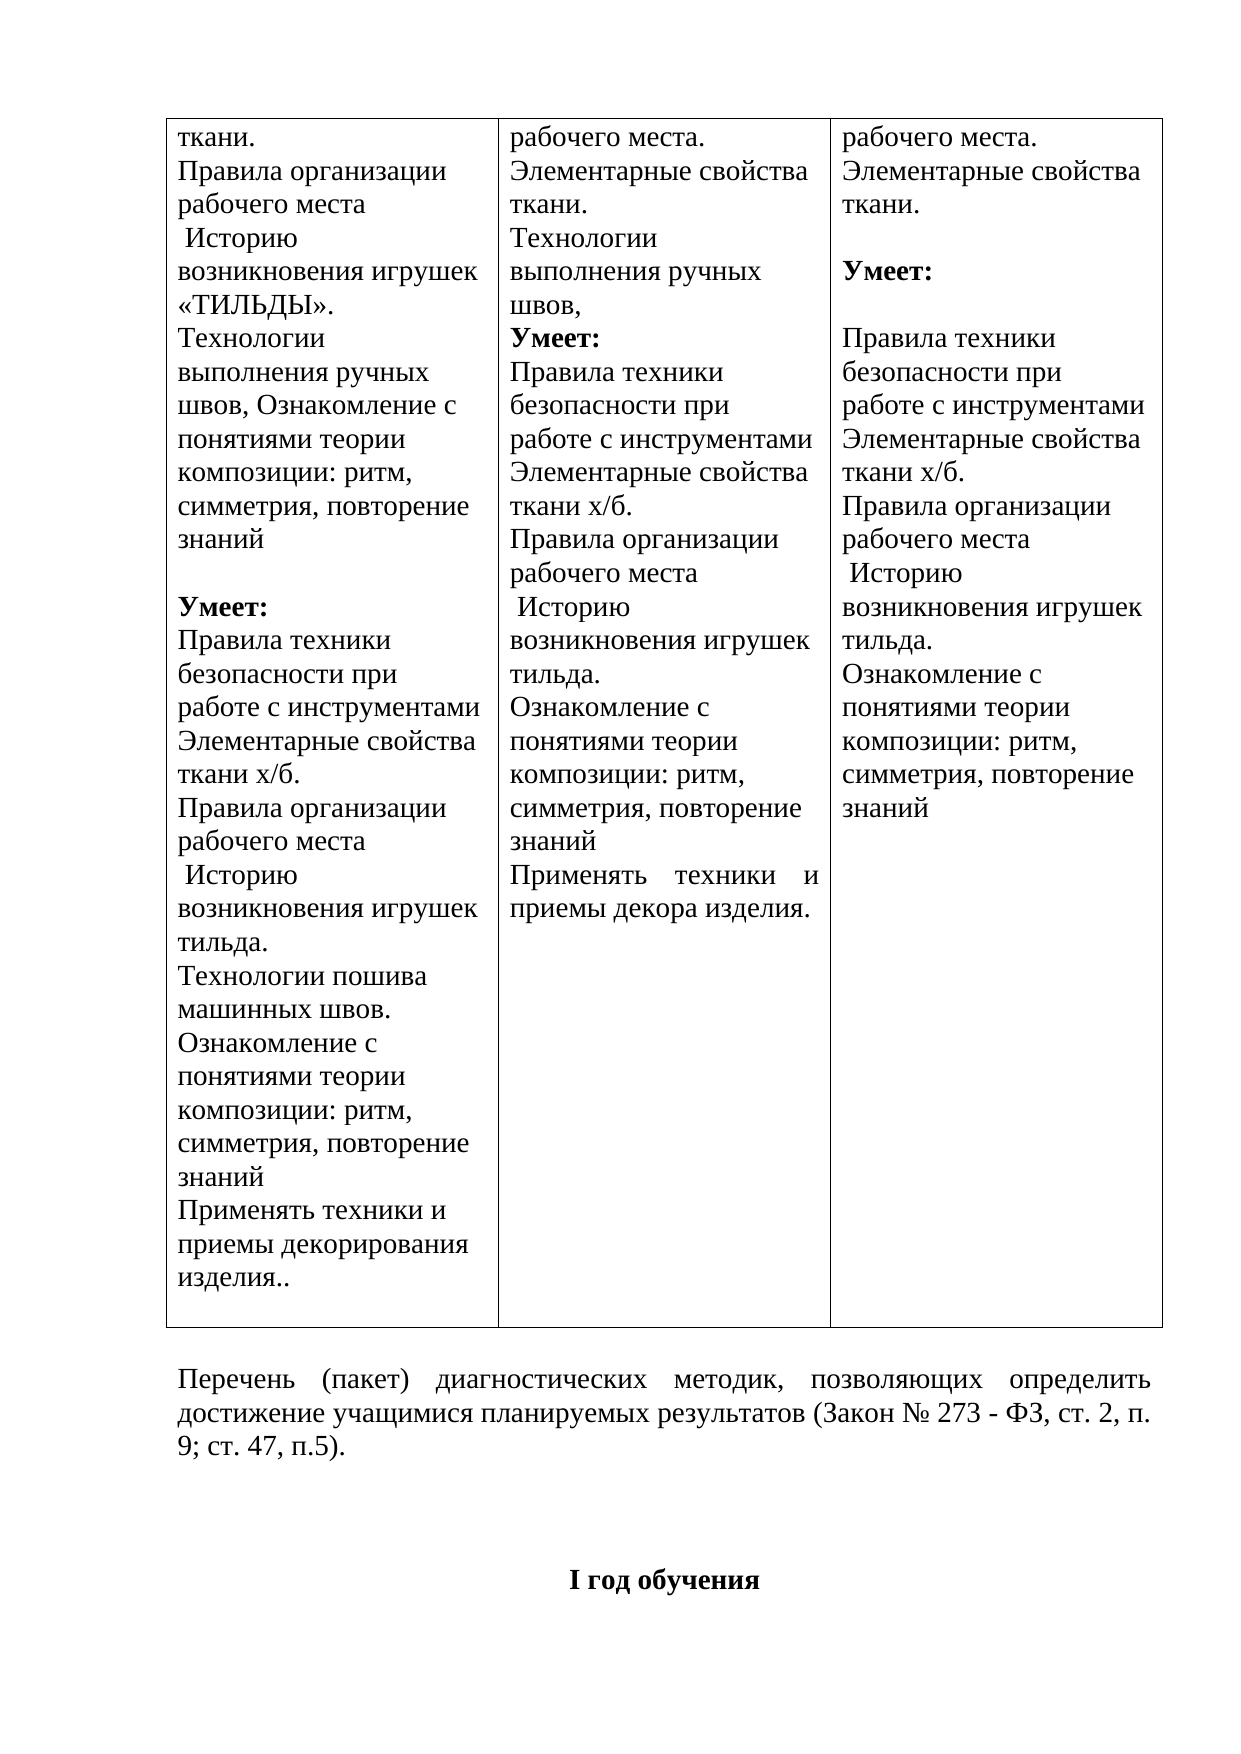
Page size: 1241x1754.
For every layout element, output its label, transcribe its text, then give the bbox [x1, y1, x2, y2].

text Перечень (пакет) диагностических методик, позволяющих определить достижение учащимися планируемых результатов (Закон № 273 - ФЗ, ст. 2, п. 9; ст. 47, п.5). [177, 1361, 1152, 1462]
text I год обучения [177, 1562, 1152, 1596]
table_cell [499, 119, 830, 1327]
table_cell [167, 119, 498, 1327]
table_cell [831, 119, 1162, 1327]
